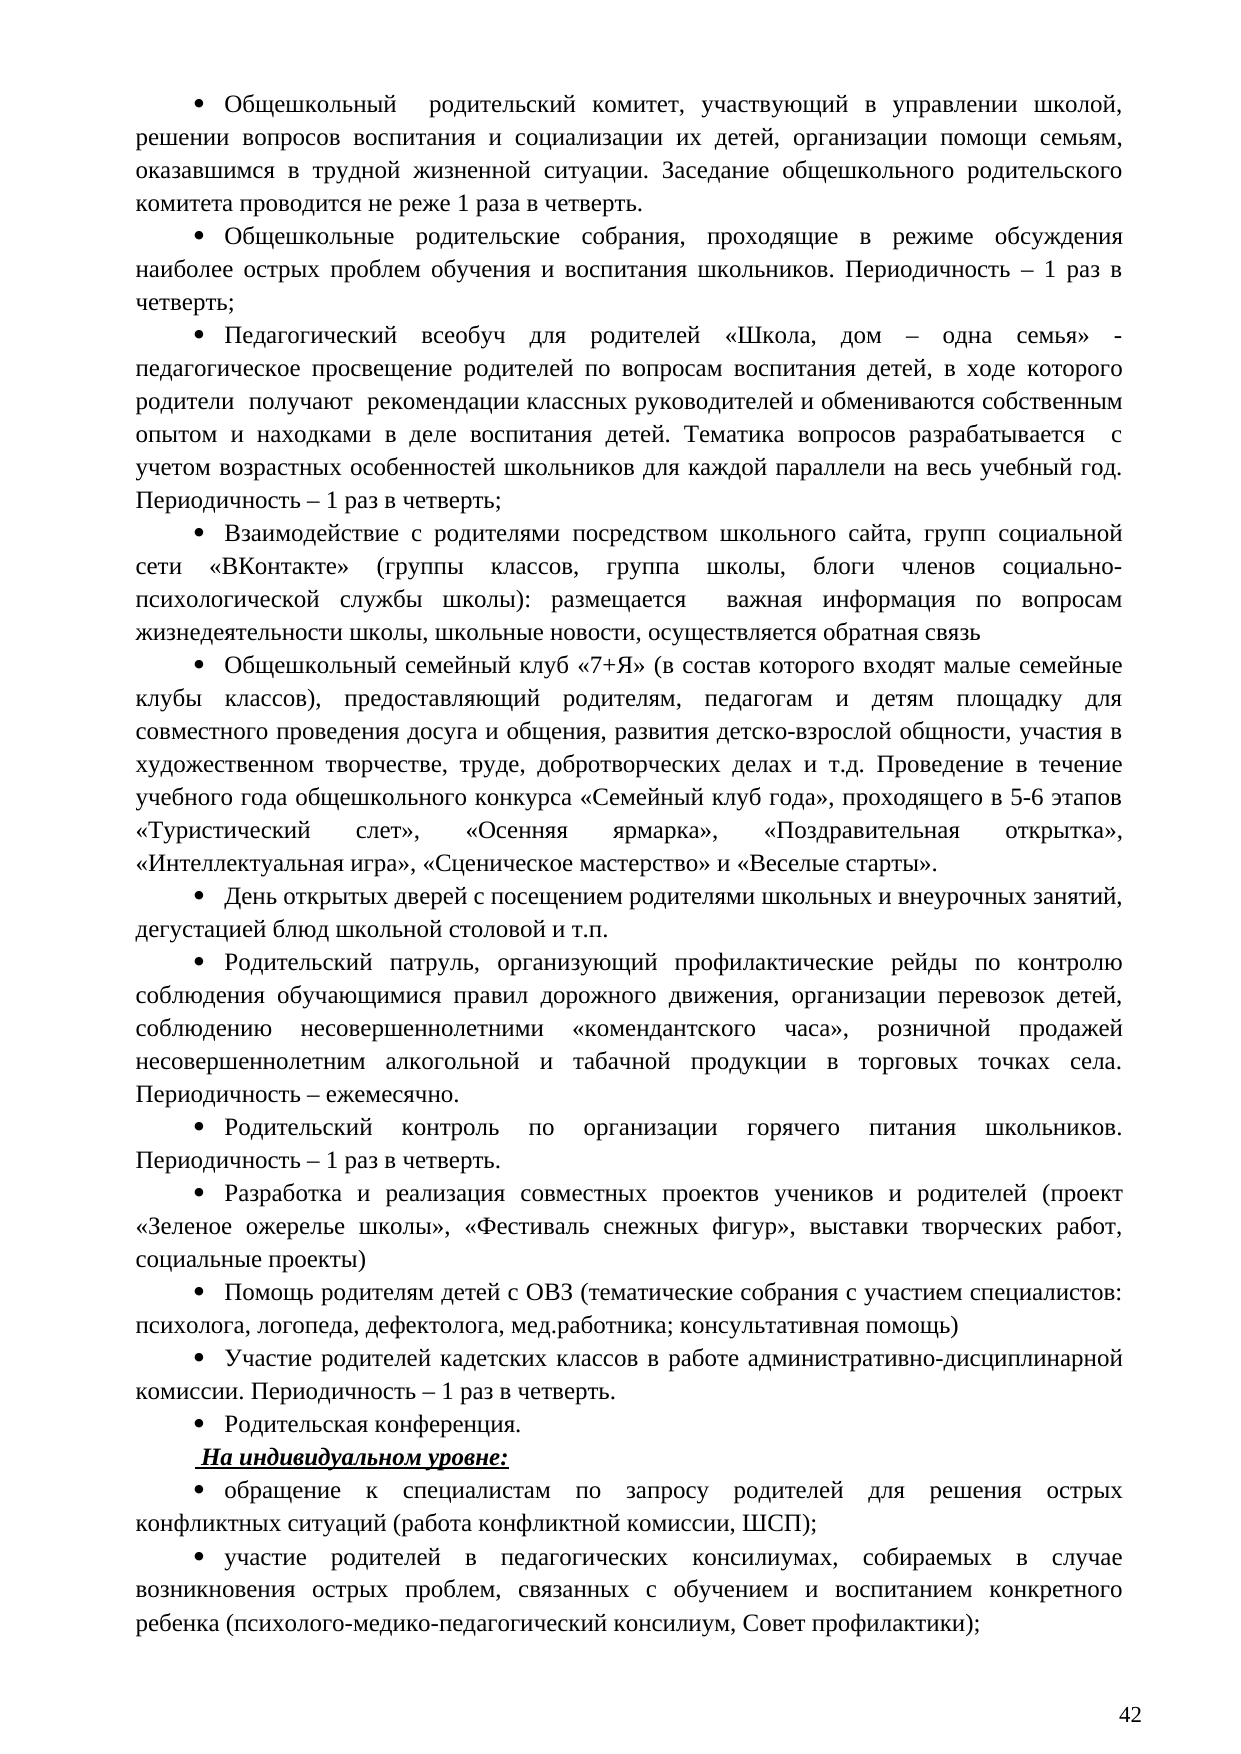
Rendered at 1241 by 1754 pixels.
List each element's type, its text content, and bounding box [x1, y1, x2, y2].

list Взаимодействие с родителями посредством школьного сайта, групп социальной сети «ВКонтакте» (группы классов, группа школы, блоги членов социально-психологической службы школы): размещается важная информация по вопросам жизнедеятельности школы, школьные новости, осуществляется обратная связь [135, 518, 1123, 646]
list День открытых дверей с посещением родителями школьных и внеурочных занятий, дегустацией блюд школьной столовой и т.п. [135, 881, 1123, 943]
list участие родителей в педагогических консилиумах, собираемых в случае возникновения острых проблем, связанных с обучением и воспитанием конкретного ребенка (психолого-медико-педагогический консилиум, Совет профилактики); [135, 1542, 1123, 1636]
list обращение к специалистам по запросу родителей для решения острых конфликтных ситуаций (работа конфликтной комиссии, ШСП); [135, 1476, 1123, 1537]
list Общешкольные родительские собрания, проходящие в режиме обсуждения наиболее острых проблем обучения и воспитания школьников. Периодичность – 1 раз в четверть; [135, 221, 1123, 316]
list На индивидуальном уровне: [194, 1442, 1142, 1471]
list Общешкольный семейный клуб «7+Я» (в состав которого входят малые семейные клубы классов), предоставляющий родителям, педагогам и детям площадку для совместного проведения досуга и общения, развития детско-взрослой общности, участия в художественном творчестве, труде, добротворческих делах и т.д. Проведение в течение учебного года общешкольного конкурса «Семейный клуб года», проходящего в 5-6 этапов «Туристический слет», «Осенняя ярмарка», «Поздравительная открытка», «Интеллектуальная игра», «Сценическое мастерство» и «Веселые старты». [135, 650, 1123, 877]
list Общешкольный родительский комитет, участвующий в управлении школой, решении вопросов воспитания и социализации их детей, организации помощи семьям, оказавшимся в трудной жизненной ситуации. Заседание общешкольного родительского комитета проводится не реже 1 раза в четверть. [135, 89, 1123, 216]
list Разработка и реализация совместных проектов учеников и родителей (проект «Зеленое ожерелье школы», «Фестиваль снежных фигур», выставки творческих работ, социальные проекты) [135, 1178, 1123, 1273]
list Родительский контроль по организации горячего питания школьников. Периодичность – 1 раз в четверть. [135, 1112, 1123, 1174]
list Помощь родителям детей с ОВЗ (тематические собрания с участием специалистов: психолога, логопеда, дефектолога, мед.работника; консультативная помощь) [135, 1277, 1123, 1339]
list Педагогический всеобуч для родителей «Школа, дом – одна семья» - педагогическое просвещение родителей по вопросам воспитания детей, в ходе которого родители получают рекомендации классных руководителей и обмениваются собственным опытом и находками в деле воспитания детей. Тематика вопросов разрабатывается с учетом возрастных особенностей школьников для каждой параллели на весь учебный год. Периодичность – 1 раз в четверть; [135, 320, 1123, 514]
list Родительский патруль, организующий профилактические рейды по контролю соблюдения обучающимися правил дорожного движения, организации перевозок детей, соблюдению несовершеннолетними «комендантского часа», розничной продажей несовершеннолетним алкогольной и табачной продукции в торговых точках села. Периодичность – ежемесячно. [135, 947, 1123, 1108]
list Участие родителей кадетских классов в работе административно-дисциплинарной комиссии. Периодичность – 1 раз в четверть. [135, 1343, 1123, 1405]
list Родительская конференция. [135, 1409, 1123, 1438]
